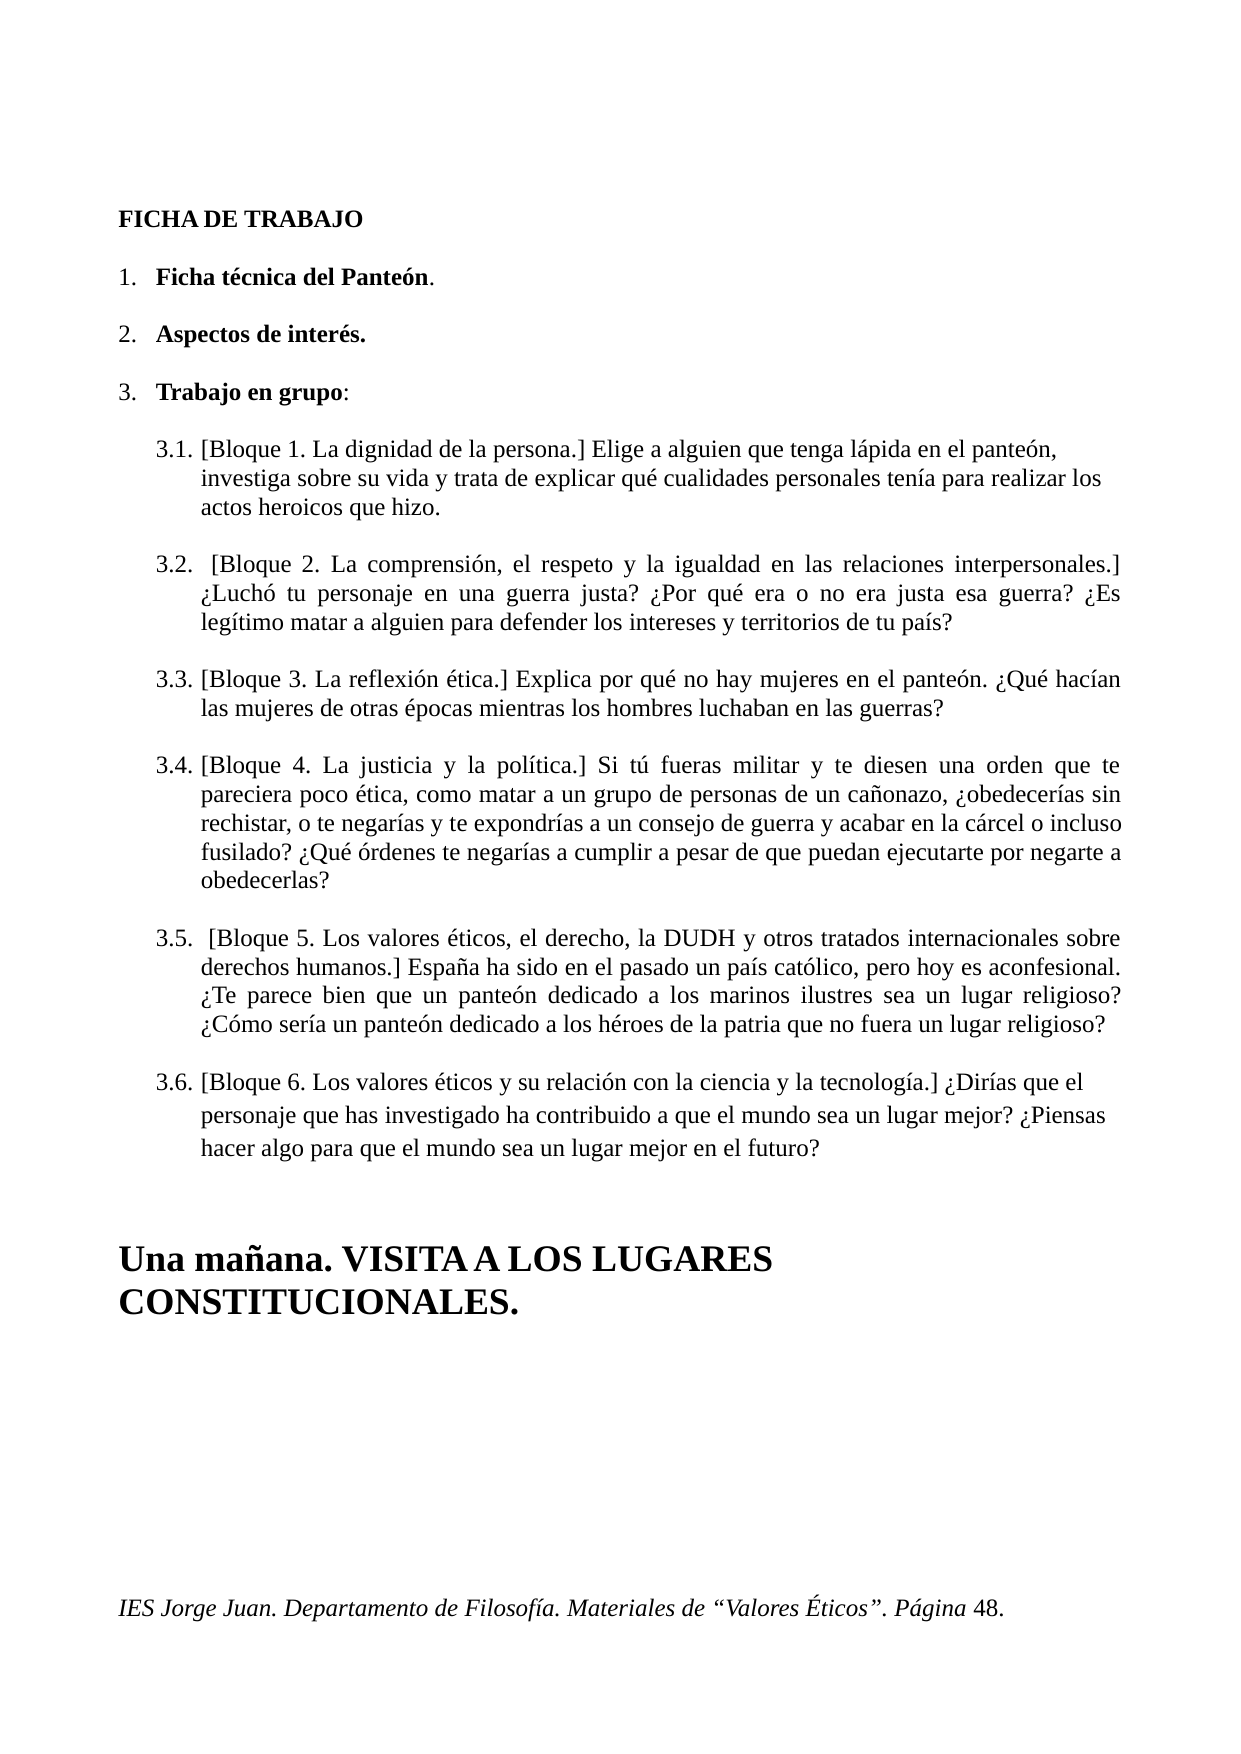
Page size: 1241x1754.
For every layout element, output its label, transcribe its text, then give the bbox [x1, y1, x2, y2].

list Trabajo en grupo: [118, 377, 1122, 406]
list [Bloque 5. Los valores éticos, el derecho, la DUDH y otros tratados internacionales sobre derechos humanos.] España ha sido en el pasado un país católico, pero hoy es aconfesional. ¿Te parece bien que un panteón dedicado a los marinos ilustres sea un lugar religioso? ¿Cómo sería un panteón dedicado a los héroes de la patria que no fuera un lugar religioso? [156, 923, 1122, 1038]
list [Bloque 6. Los valores éticos y su relación con la ciencia y la tecnología.] ¿Dirías que el personaje que has investigado ha contribuido a que el mundo sea un lugar mejor? ¿Piensas hacer algo para que el mundo sea un lugar mejor en el futuro? [156, 1067, 1122, 1162]
list [Bloque 4. La justicia y la política.] Si tú fueras militar y te diesen una orden que te pareciera poco ética, como matar a un grupo de personas de un cañonazo, ¿obedecerías sin rechistar, o te negarías y te expondrías a un consejo de guerra y acabar en la cárcel o incluso fusilado? ¿Qué órdenes te negarías a cumplir a pesar de que puedan ejecutarte por negarte a obedecerlas? [156, 751, 1122, 894]
list Aspectos de interés. [118, 319, 1122, 348]
list [Bloque 1. La dignidad de la persona.] Elige a alguien que tenga lápida en el panteón, investiga sobre su vida y trata de explicar qué cualidades personales tenía para realizar los actos heroicos que hizo. [156, 434, 1122, 521]
list [Bloque 3. La reflexión ética.] Explica por qué no hay mujeres en el panteón. ¿Qué hacían las mujeres de otras épocas mientras los hombres luchaban en las guerras? [156, 664, 1122, 722]
subtitle Una mañana. VISITA A LOS LUGARES CONSTITUCIONALES. [118, 1236, 1122, 1323]
subtitle FICHA DE TRABAJO [118, 204, 1122, 233]
list Ficha técnica del Panteón. [118, 262, 1122, 291]
list [Bloque 2. La comprensión, el respeto y la igualdad en las relaciones interpersonales.] ¿Luchó tu personaje en una guerra justa? ¿Por qué era o no era justa esa guerra? ¿Es legítimo matar a alguien para defender los intereses y territorios de tu país? [156, 549, 1122, 636]
